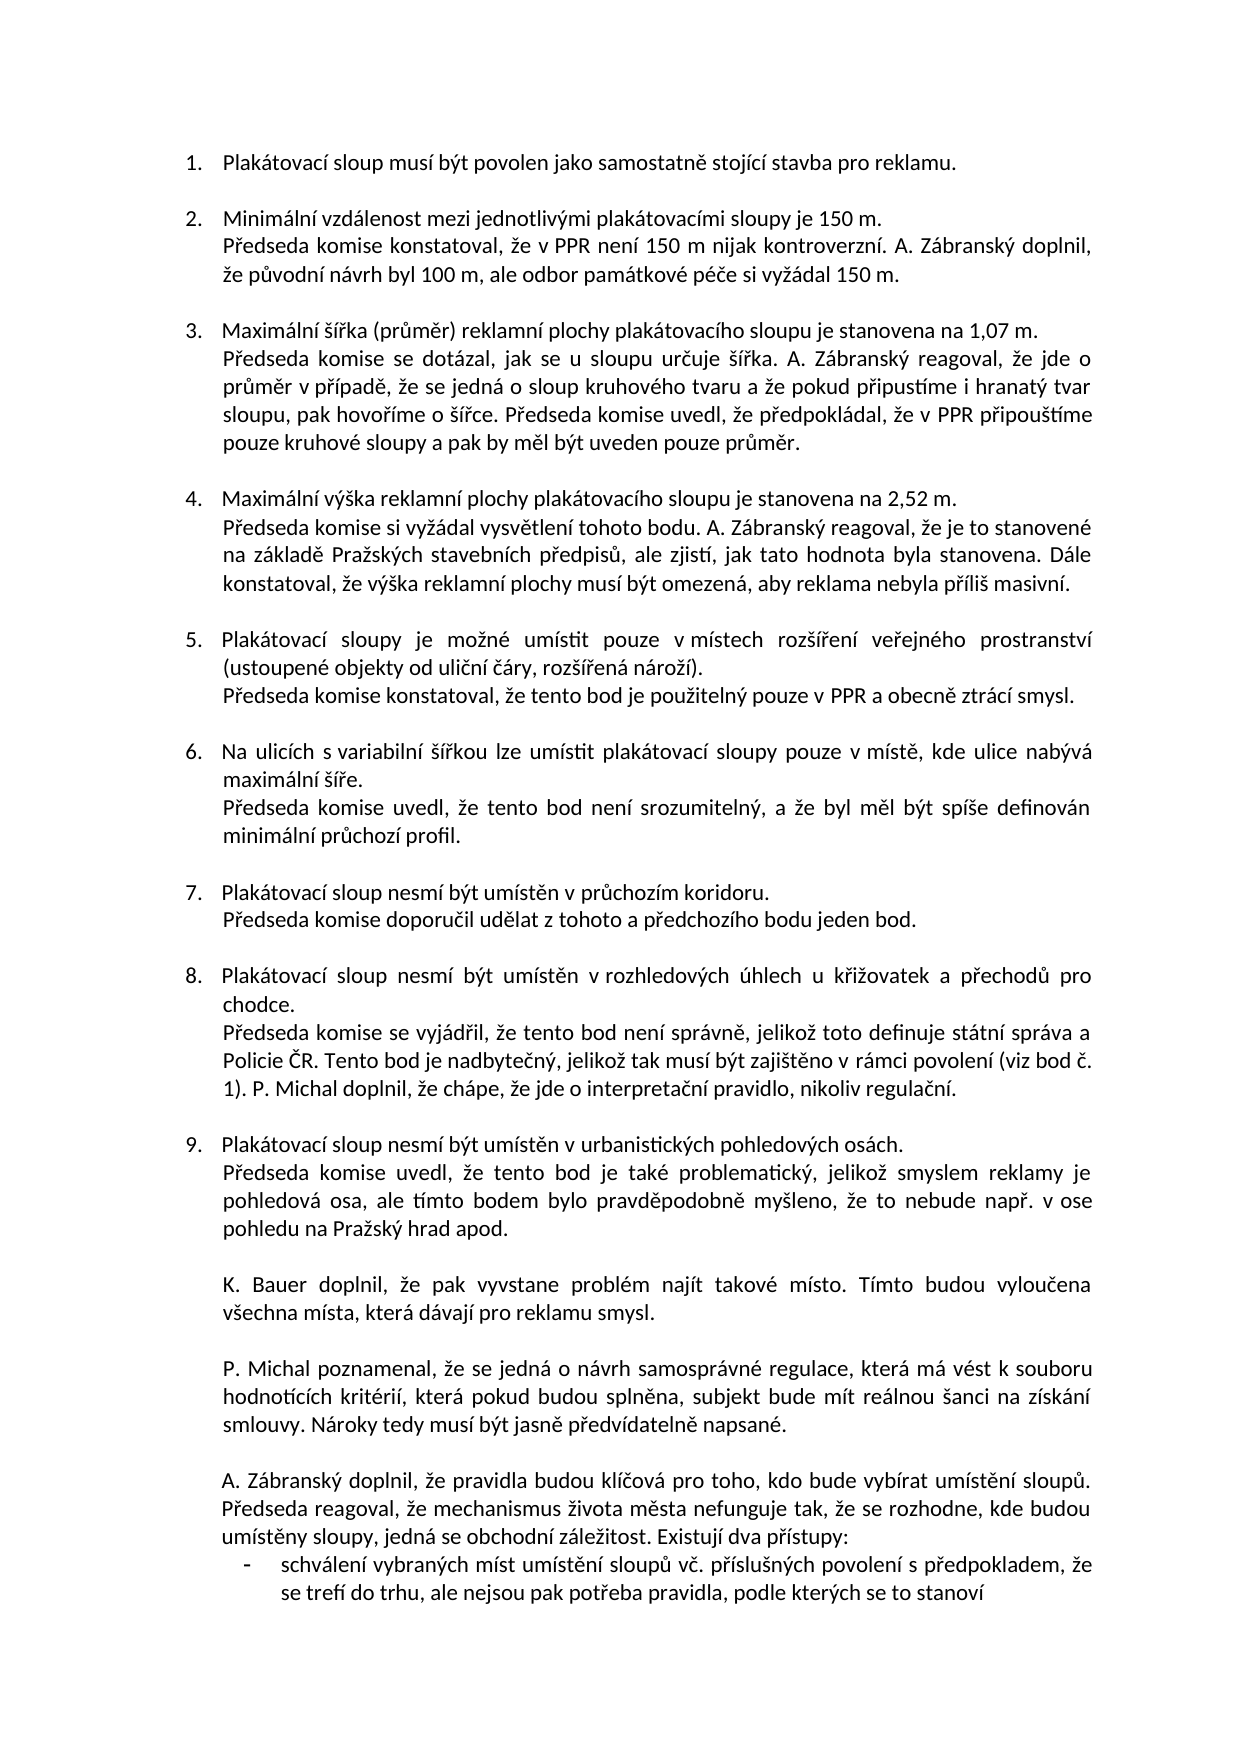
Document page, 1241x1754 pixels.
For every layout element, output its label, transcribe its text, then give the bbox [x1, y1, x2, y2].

text Předseda komise si vyžádal vysvětlení tohoto bodu. A. Zábranský reagoval, že je to stanovené na základě Pražských stavebních předpisů, ale zjistí, jak tato hodnota byla stanovena. Dále konstatoval, že výška reklamní plochy musí být omezená, aby reklama nebyla příliš masivní. [223, 513, 1093, 597]
text Předseda komise uvedl, že tento bod je také problematický, jelikož smyslem reklamy je pohledová osa, ale tímto bodem bylo pravděpodobně myšleno, že to nebude např. v ose pohledu na Pražský hrad apod. [223, 1158, 1093, 1242]
list Plakátovací sloup nesmí být umístěn v urbanistických pohledových osách. [185, 1130, 1093, 1158]
text Předseda komise doporučil udělat z tohoto a předchozího bodu jeden bod. [223, 906, 1093, 934]
text Předseda komise se dotázal, jak se u sloupu určuje šířka. A. Zábranský reagoval, že jde o průměr v případě, že se jedná o sloup kruhového tvaru a že pokud připustíme i hranatý tvar sloupu, pak hovoříme o šířce. Předseda komise uvedl, že předpokládal, že v PPR připouštíme pouze kruhové sloupy a pak by měl být uveden pouze průměr. [223, 344, 1093, 456]
list Minimální vzdálenost mezi jednotlivými plakátovacími sloupy je 150 m. [185, 204, 1093, 232]
text Předseda komise uvedl, že tento bod není srozumitelný, a že byl měl být spíše definován minimální průchozí profil. [223, 793, 1093, 849]
text Předseda komise konstatoval, že tento bod je použitelný pouze v PPR a obecně ztrácí smysl. [223, 681, 1093, 709]
list Plakátovací sloup musí být povolen jako samostatně stojící stavba pro reklamu. [185, 148, 1093, 176]
list Plakátovací sloupy je možné umístit pouze v místech rozšíření veřejného prostranství (ustoupené objekty od uliční čáry, rozšířená nároží). [185, 625, 1093, 681]
list Maximální výška reklamní plochy plakátovacího sloupu je stanovena na 2,52 m. [185, 484, 1093, 513]
list schválení vybraných míst umístění sloupů vč. příslušných povolení s předpokladem, že se trefí do trhu, ale nejsou pak potřeba pravidla, podle kterých se to stanoví [243, 1550, 1093, 1606]
text Předseda komise konstatoval, že v PPR není 150 m nijak kontroverzní. A. Zábranský doplnil, že původní návrh byl 100 m, ale odbor památkové péče si vyžádal 150 m. [223, 232, 1093, 288]
text K. Bauer doplnil, že pak vyvstane problém najít takové místo. Tímto budou vyloučena všechna místa, která dávají pro reklamu smysl. [223, 1270, 1093, 1326]
text A. Zábranský doplnil, že pravidla budou klíčová pro toho, kdo bude vybírat umístění sloupů. Předseda reagoval, že mechanismus života města nefunguje tak, že se rozhodne, kde budou umístěny sloupy, jedná se obchodní záležitost. Existují dva přístupy: [221, 1466, 1093, 1550]
list Maximální šířka (průměr) reklamní plochy plakátovacího sloupu je stanovena na 1,07 m. [185, 316, 1093, 344]
list Plakátovací sloup nesmí být umístěn v rozhledových úhlech u křižovatek a přechodů pro chodce. [185, 962, 1093, 1018]
list Plakátovací sloup nesmí být umístěn v průchozím koridoru. [185, 878, 1093, 906]
list Na ulicích s variabilní šířkou lze umístit plakátovací sloupy pouze v místě, kde ulice nabývá maximální šíře. [185, 737, 1093, 793]
text Předseda komise se vyjádřil, že tento bod není správně, jelikož toto definuje státní správa a Policie ČR. Tento bod je nadbytečný, jelikož tak musí být zajištěno v rámci povolení (viz bod č. 1). P. Michal doplnil, že chápe, že jde o interpretační pravidlo, nikoliv regulační. [223, 1018, 1093, 1102]
text P. Michal poznamenal, že se jedná o návrh samosprávné regulace, která má vést k souboru hodnotících kritérií, která pokud budou splněna, subjekt bude mít reálnou šanci na získání smlouvy. Nároky tedy musí být jasně předvídatelně napsané. [223, 1354, 1093, 1438]
